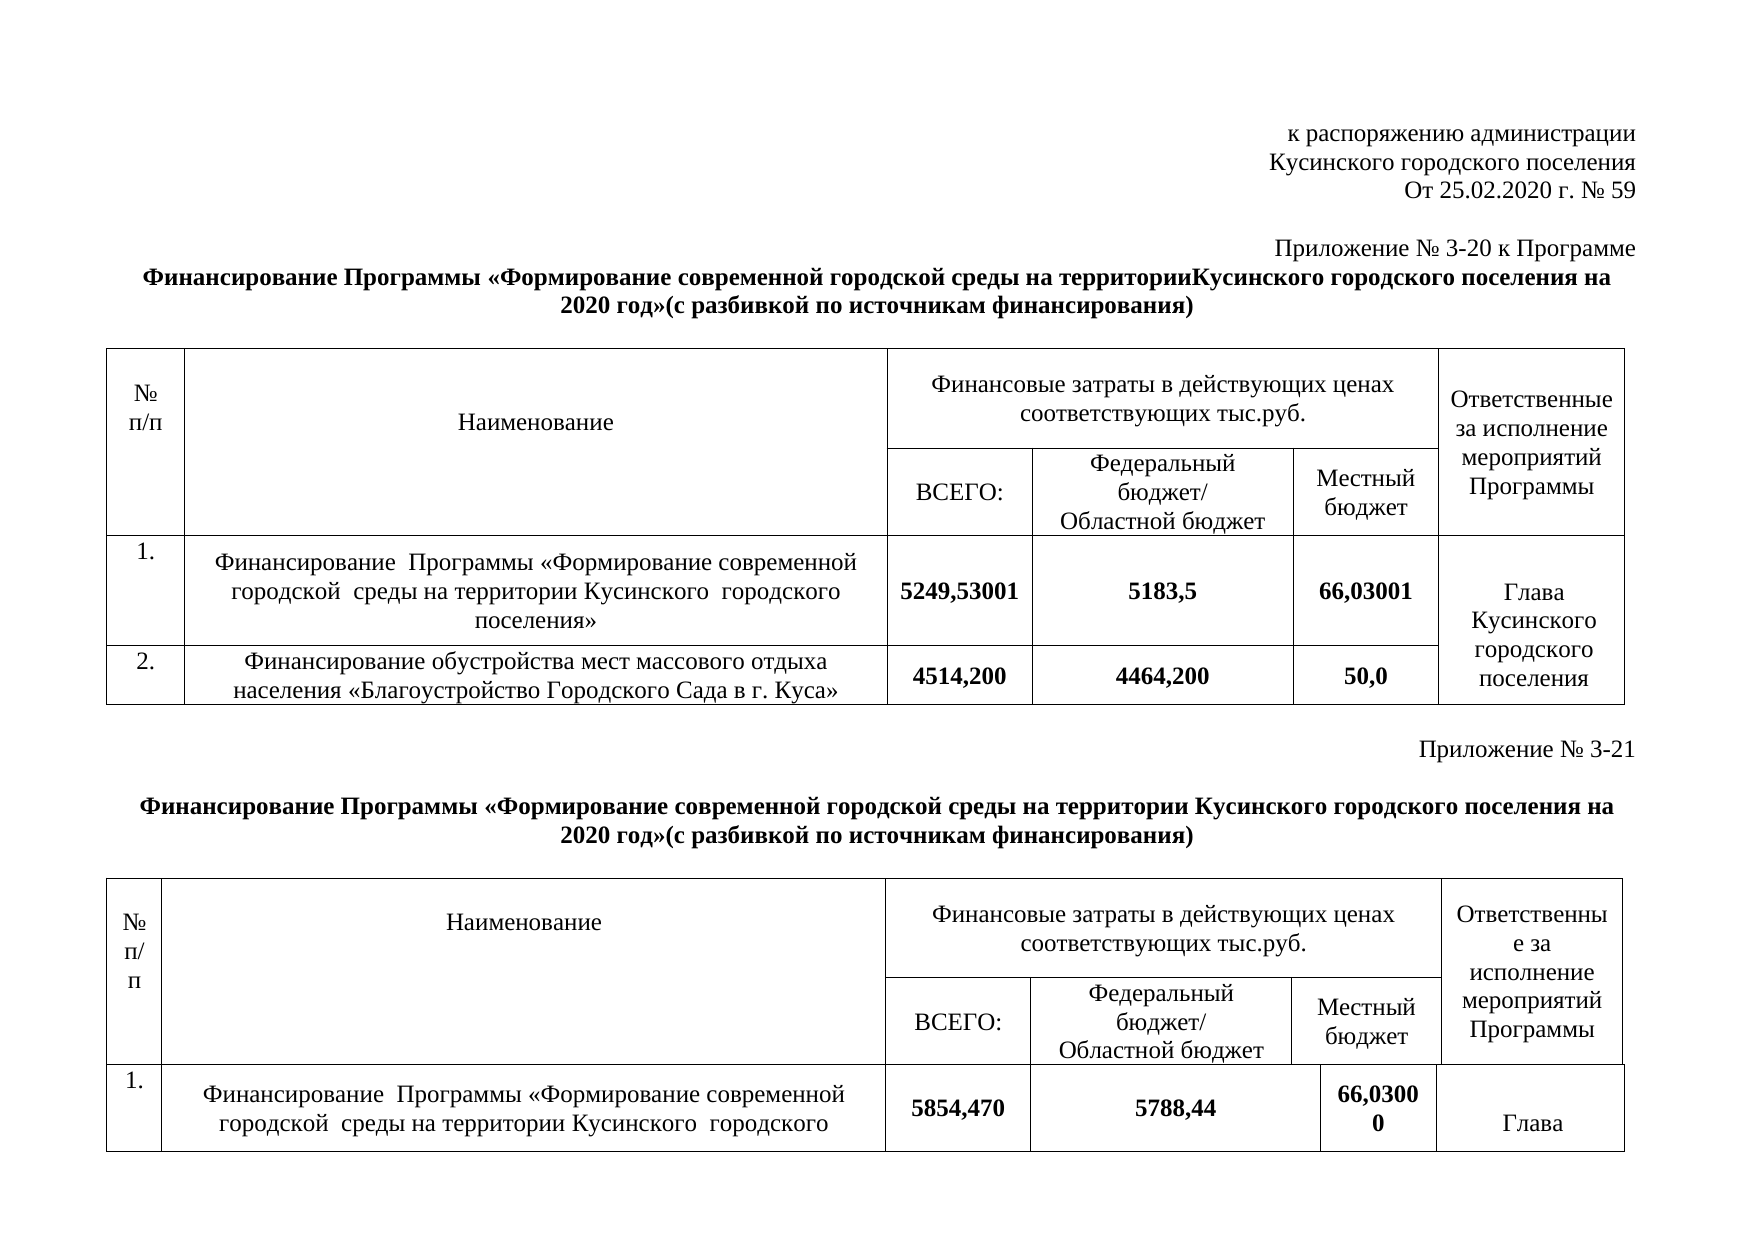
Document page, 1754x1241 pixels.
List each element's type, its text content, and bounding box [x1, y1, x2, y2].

table_cell 5788,44 [1031, 1065, 1320, 1151]
table_cell Местный бюджет [1292, 978, 1441, 1064]
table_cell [1437, 1065, 1624, 1151]
text к распоряжению администрации [118, 118, 1636, 147]
table_cell Финансирование Программы «Формирование современной городской среды на территории Кусинского городского поселения» [185, 536, 887, 645]
table_header № п/п [107, 879, 161, 1064]
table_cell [162, 1065, 885, 1151]
table_cell 4464,200 [1033, 646, 1293, 704]
table_header Наименование [162, 879, 885, 1064]
text Приложение № 3-20 к Программе [118, 233, 1636, 262]
table_cell 66,03001 [1294, 536, 1438, 645]
table_cell 66,03000 [1321, 1065, 1436, 1151]
table_cell Местный бюджет [1294, 449, 1438, 535]
table_cell ВСЕГО: [888, 449, 1032, 535]
table_header Финансовые затраты в действующих ценах соответствующих тыс.руб. [888, 349, 1438, 447]
table_header Ответственные за исполнение мероприятий Программы [1442, 879, 1622, 1064]
table_cell Финансирование обустройства мест массового отдыха населения «Благоустройство Городского Сада в г. Куса» [185, 646, 887, 704]
table_header № п/п [107, 349, 184, 535]
table_cell 5249,53001 [888, 536, 1032, 645]
table_cell ВСЕГО: [886, 978, 1030, 1064]
table_header Финансовые затраты в действующих ценах соответствующих тыс.руб. [886, 879, 1441, 977]
table_cell Федеральный бюджет/ Областной бюджет [1033, 449, 1293, 535]
table_cell 1. [107, 536, 184, 645]
table_cell Глава Кусинского городского поселения [1439, 536, 1624, 704]
table_header Ответственные за исполнение мероприятий Программы [1439, 349, 1624, 535]
table_cell Федеральный бюджет/ Областной бюджет [1031, 978, 1291, 1064]
text Кусинского городского поселения [118, 147, 1636, 176]
text Приложение № 3-21 [118, 734, 1636, 762]
table_header Наименование [185, 349, 887, 535]
table_cell 1. [107, 1065, 161, 1151]
text От 25.02.2020 г. № 59 [118, 176, 1636, 204]
table_cell 5183,5 [1033, 536, 1293, 645]
text Финансирование Программы «Формирование современной городской среды на территории Кусинского городского поселения на 2020 год»(с разбивкой по источникам финансирования) [118, 791, 1636, 849]
table_cell 4514,200 [888, 646, 1032, 704]
table_cell 2. [107, 646, 184, 704]
table_cell 50,0 [1294, 646, 1438, 704]
text Финансирование Программы «Формирование современной городской среды на территорииКусинского городского поселения на 2020 год»(с разбивкой по источникам финансирования) [118, 262, 1636, 319]
table_cell 5854,470 [886, 1065, 1030, 1151]
